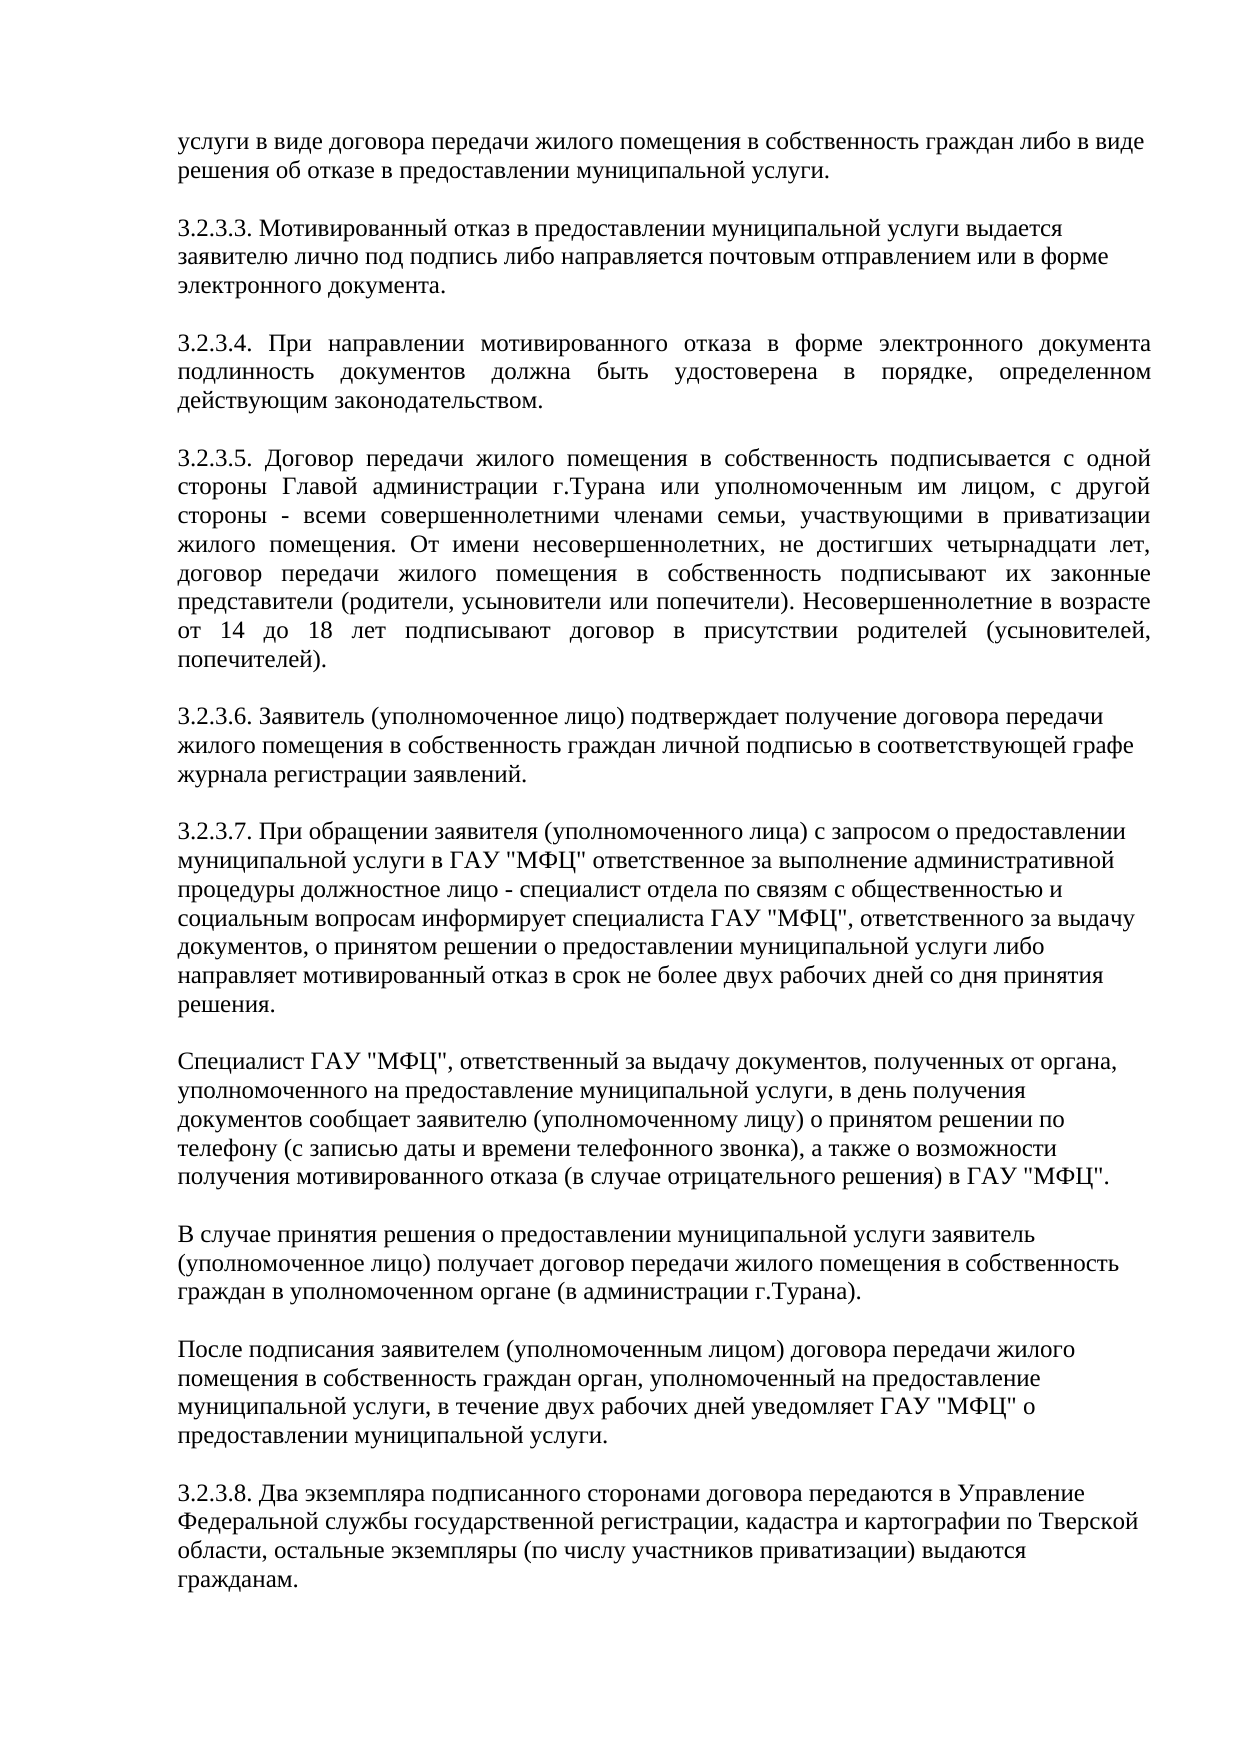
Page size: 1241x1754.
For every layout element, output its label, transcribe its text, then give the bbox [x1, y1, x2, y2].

text 3.2.3.5. Договор передачи жилого помещения в собственность подписывается с одной стороны Главой администрации г.Турана или уполномоченным им лицом, с другой стороны - всеми совершеннолетними членами семьи, участвующими в приватизации жилого помещения. От имени несовершеннолетних, не достигших четырнадцати лет, договор передачи жилого помещения в собственность подписывают их законные представители (родители, усыновители или попечители). Несовершеннолетние в возрасте от 14 до 18 лет подписывают договор в присутствии родителей (усыновителей, попечителей). [177, 443, 1152, 673]
text 3.2.3.8. Два экземпляра подписанного сторонами договора передаются в Управление Федеральной службы государственной регистрации, кадастра и картографии по Тверской области, остальные экземпляры (по числу участников приватизации) выдаются гражданам. [177, 1478, 1152, 1593]
text 3.2.3.3. Мотивированный отказ в предоставлении муниципальной услуги выдается заявителю лично под подпись либо направляется почтовым отправлением или в форме электронного документа. [177, 213, 1152, 299]
text 3.2.3.4. При направлении мотивированного отказа в форме электронного документа подлинность документов должна быть удостоверена в порядке, определенном действующим законодательством. [177, 328, 1152, 414]
text В случае принятия решения о предоставлении муниципальной услуги заявитель (уполномоченное лицо) получает договор передачи жилого помещения в собственность граждан в уполномоченном органе (в администрации г.Турана). [177, 1219, 1152, 1305]
text 3.2.3.7. При обращении заявителя (уполномоченного лица) с запросом о предоставлении муниципальной услуги в ГАУ "МФЦ" ответственное за выполнение административной процедуры должностное лицо - специалист отдела по связям с общественностью и социальным вопросам информирует специалиста ГАУ "МФЦ", ответственного за выдачу документов, о принятом решении о предоставлении муниципальной услуги либо направляет мотивированный отказ в срок не более двух рабочих дней со дня принятия решения. [177, 816, 1152, 1018]
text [177, 126, 1152, 184]
text 3.2.3.6. Заявитель (уполномоченное лицо) подтверждает получение договора передачи жилого помещения в собственность граждан личной подписью в соответствующей графе журнала регистрации заявлений. [177, 701, 1152, 788]
text Специалист ГАУ "МФЦ", ответственный за выдачу документов, полученных от органа, уполномоченного на предоставление муниципальной услуги, в день получения документов сообщает заявителю (уполномоченному лицу) о принятом решении по телефону (с записью даты и времени телефонного звонка), а также о возможности получения мотивированного отказа (в случае отрицательного решения) в ГАУ "МФЦ". [177, 1046, 1152, 1190]
text После подписания заявителем (уполномоченным лицом) договора передачи жилого помещения в собственность граждан орган, уполномоченный на предоставление муниципальной услуги, в течение двух рабочих дней уведомляет ГАУ "МФЦ" о предоставлении муниципальной услуги. [177, 1334, 1152, 1449]
